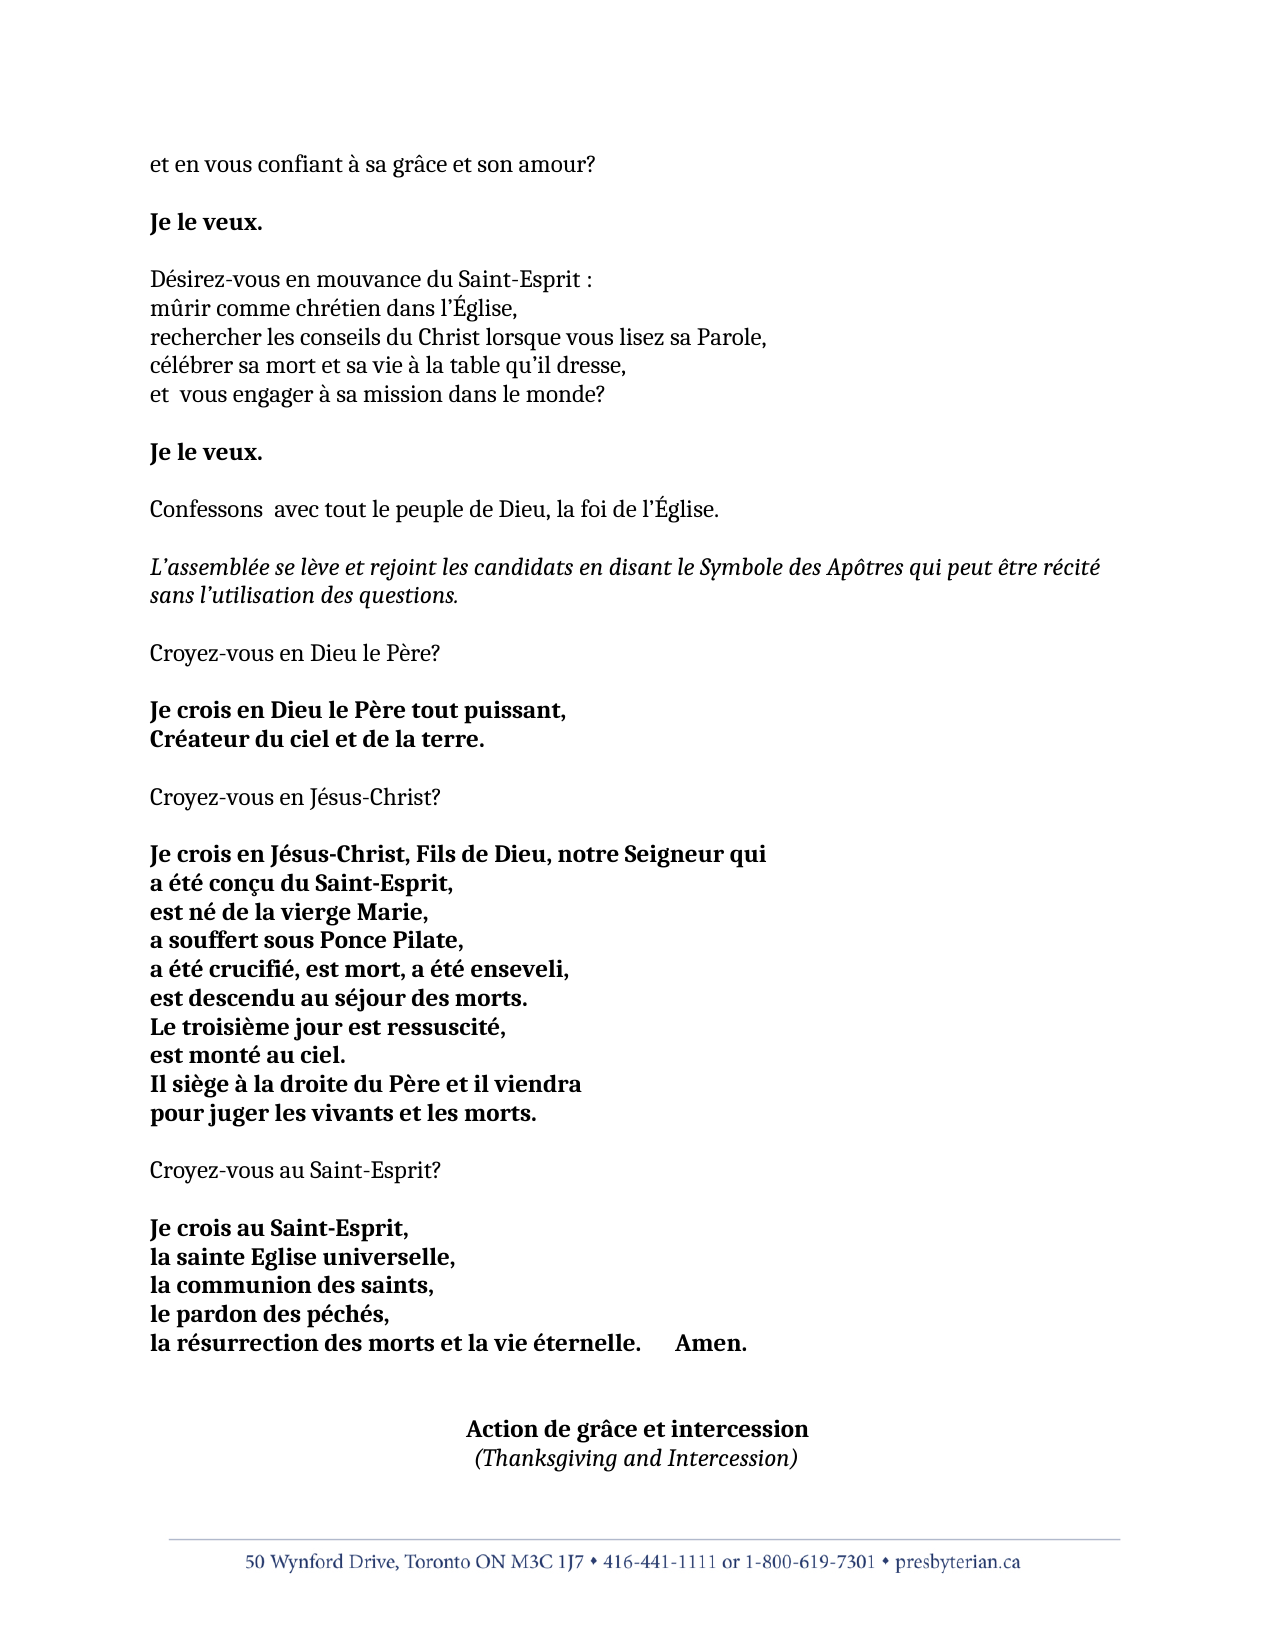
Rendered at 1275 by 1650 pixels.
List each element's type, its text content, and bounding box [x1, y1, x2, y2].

text Action de grâce et intercession [150, 1415, 1125, 1444]
text Je crois en Jésus-Christ, Fils de Dieu, notre Seigneur qui [150, 840, 1125, 869]
text Désirez-vous en mouvance du Saint-Esprit : [150, 265, 1125, 294]
text Croyez-vous en Jésus-Christ? [150, 782, 1125, 811]
text est né de la vierge Marie, [150, 897, 1125, 926]
text Je le veux. [150, 207, 1125, 236]
text L’assemblée se lève et rejoint les candidats en disant le Symbole des Apôtres qui peut être récité sans l’utilisation des questions. [150, 552, 1125, 610]
text Je crois au Saint-Esprit, [150, 1214, 1125, 1242]
text a souffert sous Ponce Pilate, [150, 926, 1125, 955]
text est monté au ciel. [150, 1041, 1125, 1070]
text mûrir comme chrétien dans l’Église, [150, 294, 1125, 322]
text Il siège à la droite du Père et il viendra [150, 1070, 1125, 1099]
text pour juger les vivants et les morts. [150, 1099, 1125, 1127]
text est descendu au séjour des morts. [150, 984, 1125, 1012]
text et vous engager à sa mission dans le monde? [150, 380, 1125, 409]
text la communion des saints, [150, 1271, 1125, 1300]
text le pardon des péchés, [150, 1300, 1125, 1329]
text Je crois en Dieu le Père tout puissant, [150, 696, 1125, 725]
text et en vous confiant à sa grâce et son amour? [150, 150, 1125, 179]
text la résurrection des morts et la vie éternelle. Amen. [150, 1329, 1125, 1357]
text Je le veux. [150, 437, 1125, 466]
text Le troisième jour est ressuscité, [150, 1012, 1125, 1041]
text la sainte Eglise universelle, [150, 1242, 1125, 1271]
text Croyez-vous au Saint-Esprit? [150, 1156, 1125, 1185]
picture [150, 1534, 1125, 1577]
text célébrer sa mort et sa vie à la table qu’il dresse, [150, 351, 1125, 380]
text rechercher les conseils du Christ lorsque vous lisez sa Parole, [150, 322, 1125, 351]
text a été crucifié, est mort, a été enseveli, [150, 955, 1125, 984]
text a été conçu du Saint-Esprit, [150, 869, 1125, 897]
text Confessons avec tout le peuple de Dieu, la foi de l’Église. [150, 495, 1125, 524]
text (Thanksgiving and Intercession) [150, 1444, 1125, 1472]
text Créateur du ciel et de la terre. [150, 725, 1125, 754]
text Croyez-vous en Dieu le Père? [150, 639, 1125, 667]
